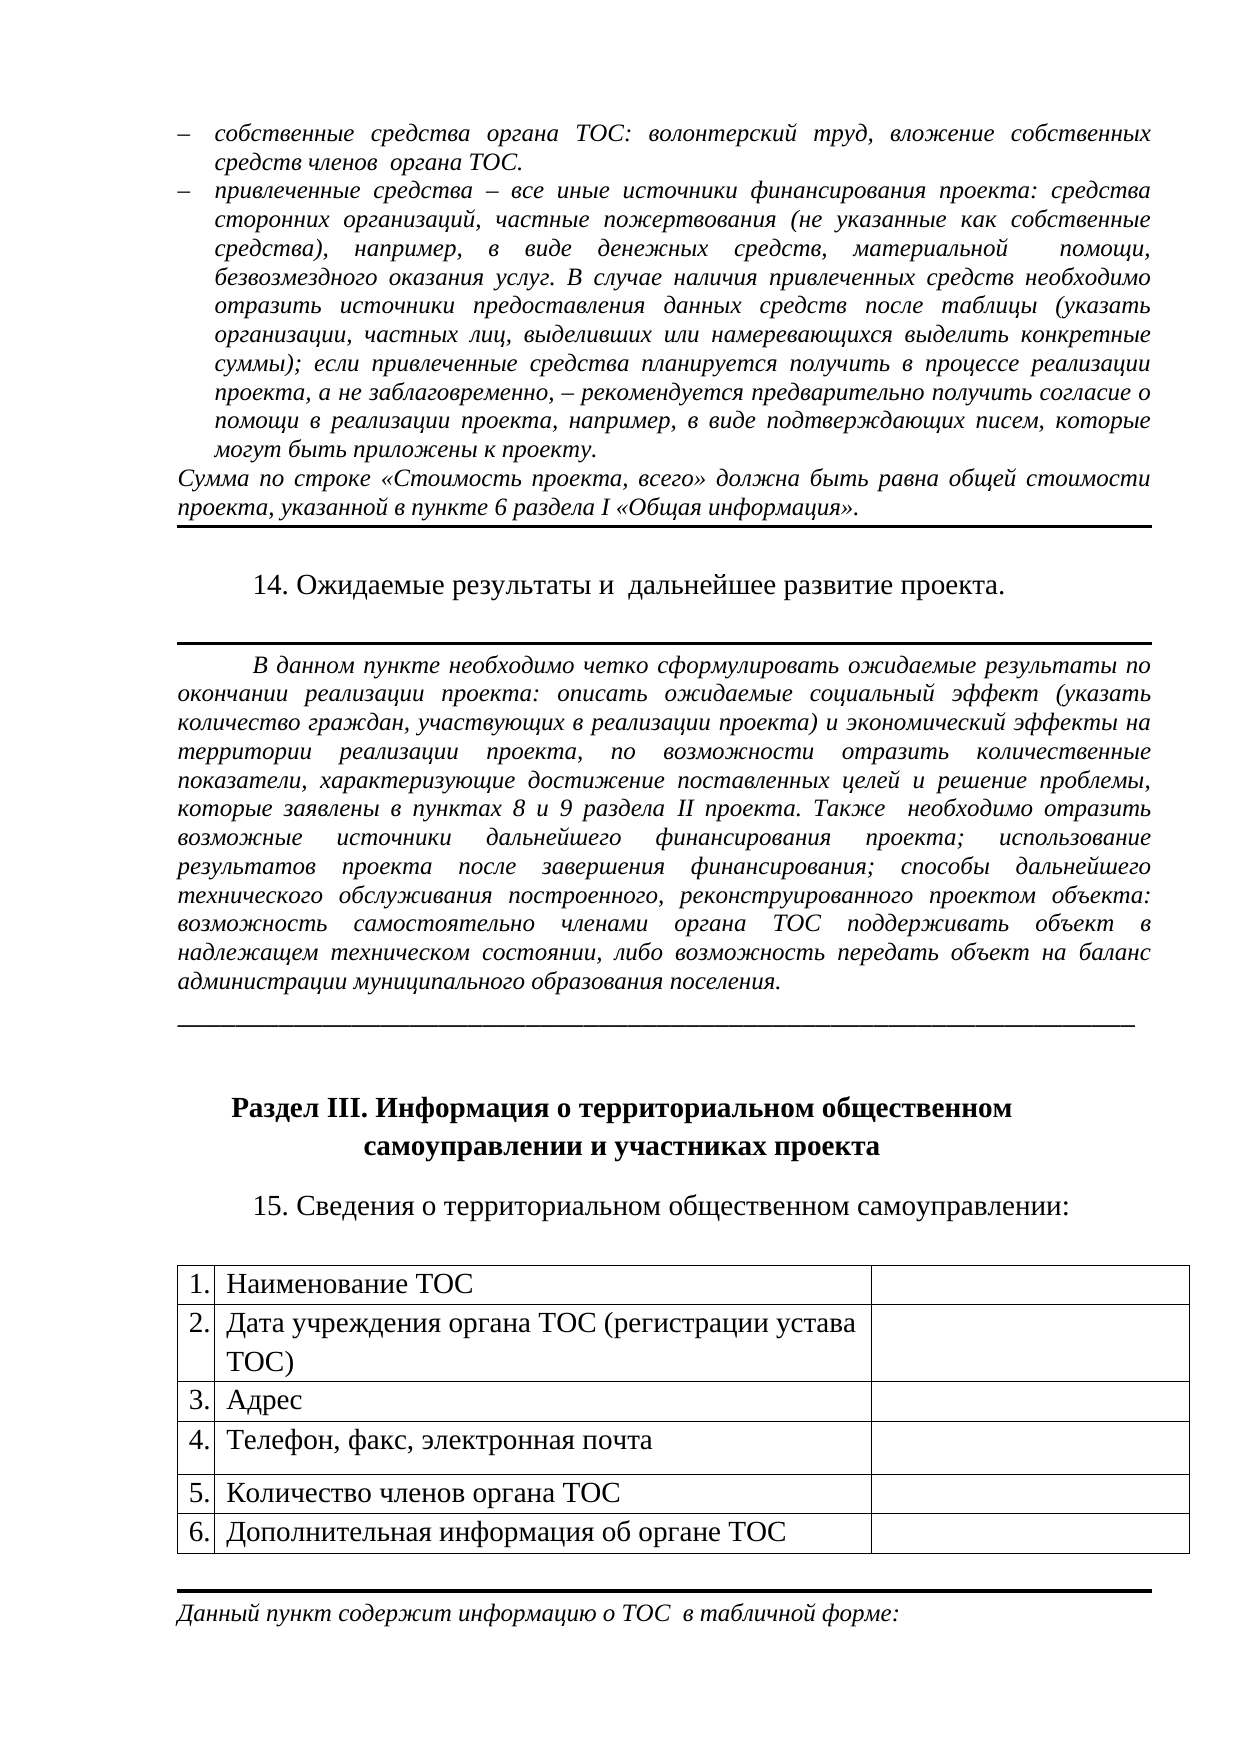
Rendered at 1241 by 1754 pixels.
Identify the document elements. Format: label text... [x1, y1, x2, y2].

text Раздел III. Информация о территориальном общественном самоуправлении и участниках проекта [177, 1090, 1067, 1162]
text 14. Ожидаемые результаты и дальнейшее развитие проекта. [177, 567, 1152, 601]
table_cell [872, 1422, 1189, 1474]
text Сумма по строке «Стоимость проекта, всего» должна быть равна общей стоимости проекта, указанной в пункте 6 раздела I «Общая информация». [177, 463, 1152, 521]
table_cell Дополнительная информация об органе ТОС [215, 1514, 871, 1553]
table_cell [178, 1475, 214, 1513]
table_cell Адрес [215, 1382, 871, 1421]
text __________________________________________________________________ [177, 995, 1152, 1030]
table_cell [872, 1475, 1189, 1513]
list привлеченные средства – все иные источники финансирования проекта: средства сторонних организаций, частные пожертвования (не указанные как собственные средства), например, в виде денежных средств, материальной помощи, безвозмездного оказания услуг. В случае наличия привлеченных средств необходимо отразить источники предоставления данных средств после таблицы (указать организации, частных лиц, выделивших или намеревающихся выделить конкретные суммы); если привлеченные средства планируется получить в процессе реализации проекта, а не заблаговременно, – рекомендуется предварительно получить согласие о помощи в реализации проекта, например, в виде подтверждающих писем, которые могут быть приложены к проекту. [177, 176, 1152, 463]
table_cell [178, 1305, 214, 1381]
table_header [178, 1266, 214, 1304]
table_cell [872, 1382, 1189, 1421]
table_cell [178, 1422, 214, 1474]
list собственные средства органа ТОС: волонтерский труд, вложение собственных средств членов органа ТОС. [177, 118, 1152, 176]
text Данный пункт содержит информацию о ТОС в табличной форме: [177, 1598, 1152, 1626]
text В данном пункте необходимо четко сформулировать ожидаемые результаты по окончании реализации проекта: описать ожидаемые социальный эффект (указать количество граждан, участвующих в реализации проекта) и экономический эффекты на территории реализации проекта, по возможности отразить количественные показатели, характеризующие достижение поставленных целей и решение проблемы, которые заявлены в пунктах 8 и 9 раздела II проекта. Также необходимо отразить возможные источники дальнейшего финансирования проекта; использование результатов проекта после завершения финансирования; способы дальнейшего технического обслуживания построенного, реконструированного проектом объекта: возможность самостоятельно членами органа ТОС поддерживать объект в надлежащем техническом состоянии, либо возможность передать объект на баланс администрации муниципального образования поселения. [177, 650, 1152, 995]
table_header [872, 1266, 1189, 1304]
table_header Наименование ТОС [215, 1266, 871, 1304]
table_cell [872, 1305, 1189, 1381]
table_cell Дата учреждения органа ТОС (регистрации устава ТОС) [215, 1305, 871, 1381]
table_cell Количество членов органа ТОС [215, 1475, 871, 1513]
table_cell Телефон, факс, электронная почта [215, 1422, 871, 1474]
table_cell [178, 1514, 214, 1553]
text 15. Сведения о территориальном общественном самоуправлении: [177, 1188, 1152, 1221]
table_cell [178, 1382, 214, 1421]
table_cell [872, 1514, 1189, 1553]
